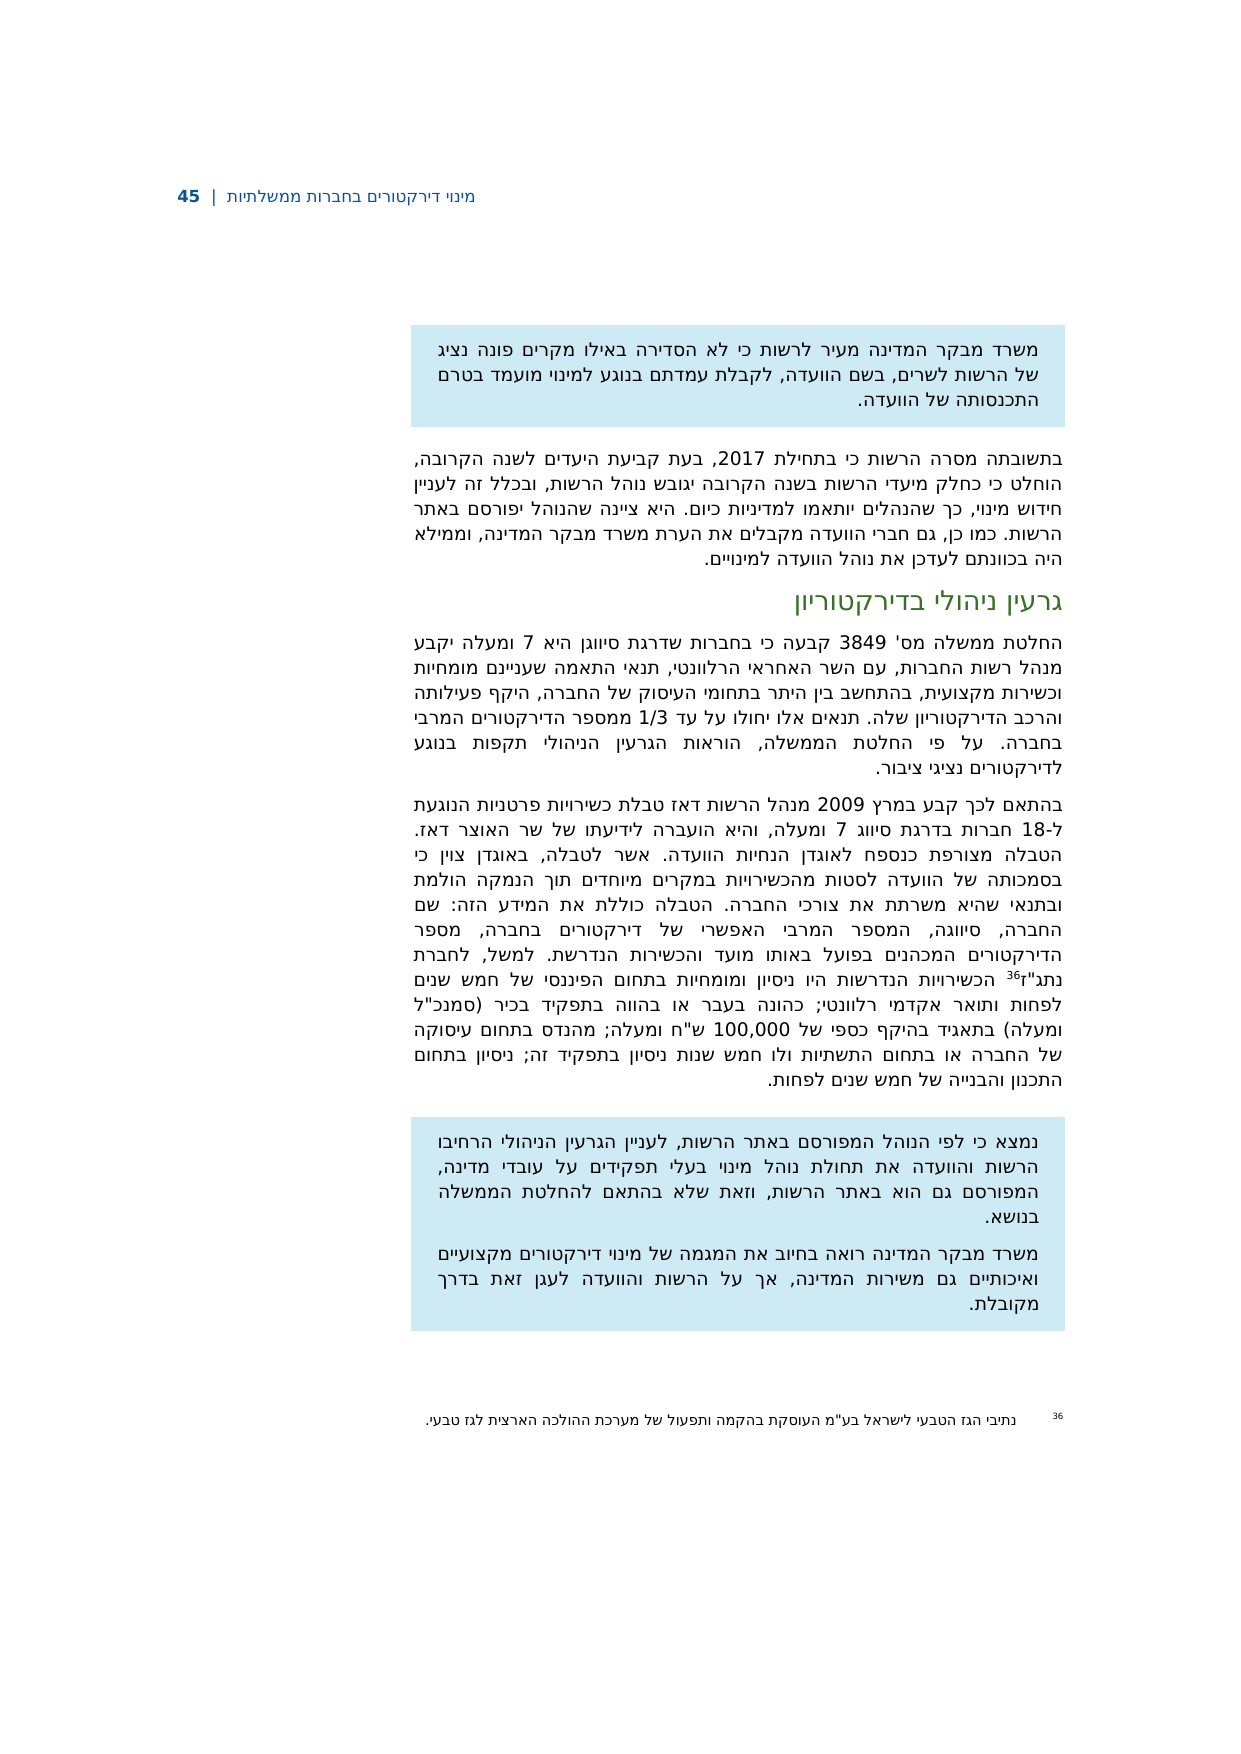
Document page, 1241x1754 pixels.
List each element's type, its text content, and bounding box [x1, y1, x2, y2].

text בתשובתה מסרה הרשות כי בתחילת 2017, בעת קביעת היעדים לשנה הקרובה, הוחלט כי כחלק מיעדי הרשות בשנה הקרובה יגובש נוהל הרשות, ובכלל זה לעניין חידוש מינוי, כך שהנהלים יותאמו למדיניות כיום. היא ציינה שהנוהל יפורסם באתר הרשות. כמו כן, גם חברי הוועדה מקבלים את הערת משרד מבקר המדינה, וממילא היה בכוונתם לעדכן את נוהל הוועדה למינויים. [413, 446, 1063, 571]
text משרד מבקר המדינה רואה בחיוב את המגמה של מינוי דירקטורים מקצועיים ואיכותיים גם משירות המדינה, אך על הרשות והוועדה לעגן זאת בדרך מקובלת. [414, 1229, 1062, 1328]
text משרד מבקר המדינה מעיר לרשות כי לא הסדירה באילו מקרים פונה נציג של הרשות לשרים, בשם הוועדה, לקבלת עמדתם בנוגע למינוי מועמד בטרם התכנסותה של הוועדה. [414, 328, 1062, 424]
text נמצא כי לפי הנוהל המפורסם באתר הרשות, לעניין הגרעין הניהולי הרחיבו הרשות והוועדה את תחולת נוהל מינוי בעלי תפקידים על עובדי מדינה, המפורסם גם הוא באתר הרשות, וזאת שלא בהתאם להחלטת הממשלה בנושא. [414, 1120, 1062, 1228]
text גרעין ניהולי בדירקטוריון [413, 583, 1063, 617]
text החלטת ממשלה מס' 3849 קבעה כי בחברות שדרגת סיווגן היא 7 ומעלה יקבע מנהל רשות החברות, עם השר האחראי הרלוונטי, תנאי התאמה שעניינם מומחיות וכשירות מקצועית, בהתחשב בין היתר בתחומי העיסוק של החברה, היקף פעילותה והרכב הדירקטוריון שלה. תנאים אלו יחולו על עד 1/3 ממספר הדירקטורים המרבי בחברה. על פי החלטת הממשלה, הוראות הגרעין הניהולי תקפות בנוגע לדירקטורים נציגי ציבור. [413, 629, 1063, 779]
text בהתאם לכך קבע במרץ 2009 מנהל הרשות דאז טבלת כשירויות פרטניות הנוגעת ל-18 חברות בדרגת סיווג 7 ומעלה, והיא הועברה לידיעתו של שר האוצר דאז. הטבלה מצורפת כנספח לאוגדן הנחיות הוועדה. אשר לטבלה, באוגדן צוין כי בסמכותה של הוועדה לסטות מהכשירויות במקרים מיוחדים תוך הנמקה הולמת ובתנאי שהיא משרתת את צורכי החברה. הטבלה כוללת את המידע הזה: שם החברה, סיווגה, המספר המרבי האפשרי של דירקטורים בחברה, מספר הדירקטורים המכהנים בפועל באותו מועד והכשירות הנדרשת. למשל, לחברת נתג"ז הכשירויות הנדרשות היו ניסיון ומומחיות בתחום הפיננסי של חמש שנים לפחות ותואר אקדמי רלוונטי; כהונה בעבר או בהווה בתפקיד בכיר (סמנכ"ל ומעלה) בתאגיד בהיקף כספי של 100,000 ש"ח ומעלה; מהנדס בתחום עיסוקה של החברה או בתחום התשתיות ולו חמש שנות ניסיון בתפקיד זה; ניסיון בתחום התכנון והבנייה של חמש שנים לפחות. [413, 792, 1063, 1092]
